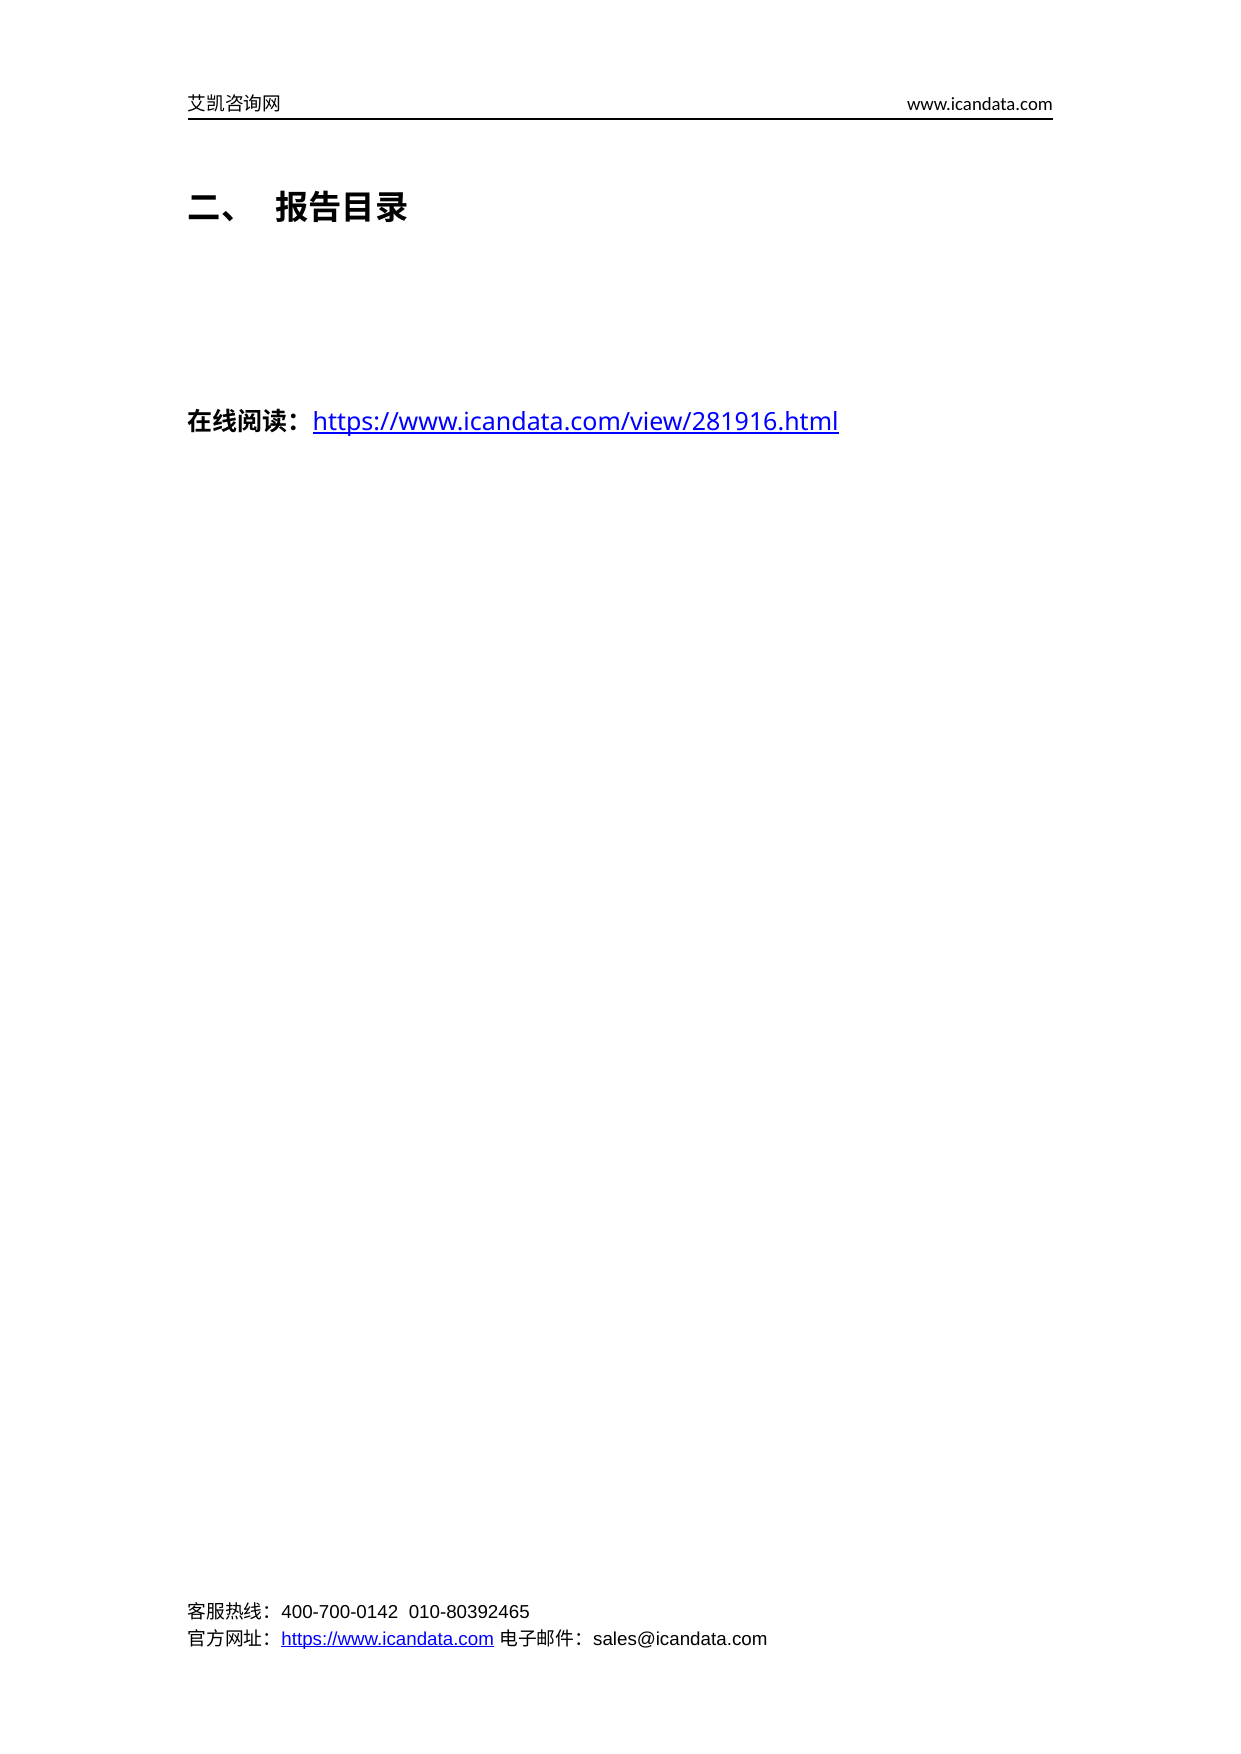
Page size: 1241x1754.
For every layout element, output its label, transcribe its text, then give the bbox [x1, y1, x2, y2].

text 在线阅读：https://www.icandata.com/view/281916.html [187, 387, 1053, 452]
subtitle 报告目录 [187, 172, 1053, 237]
